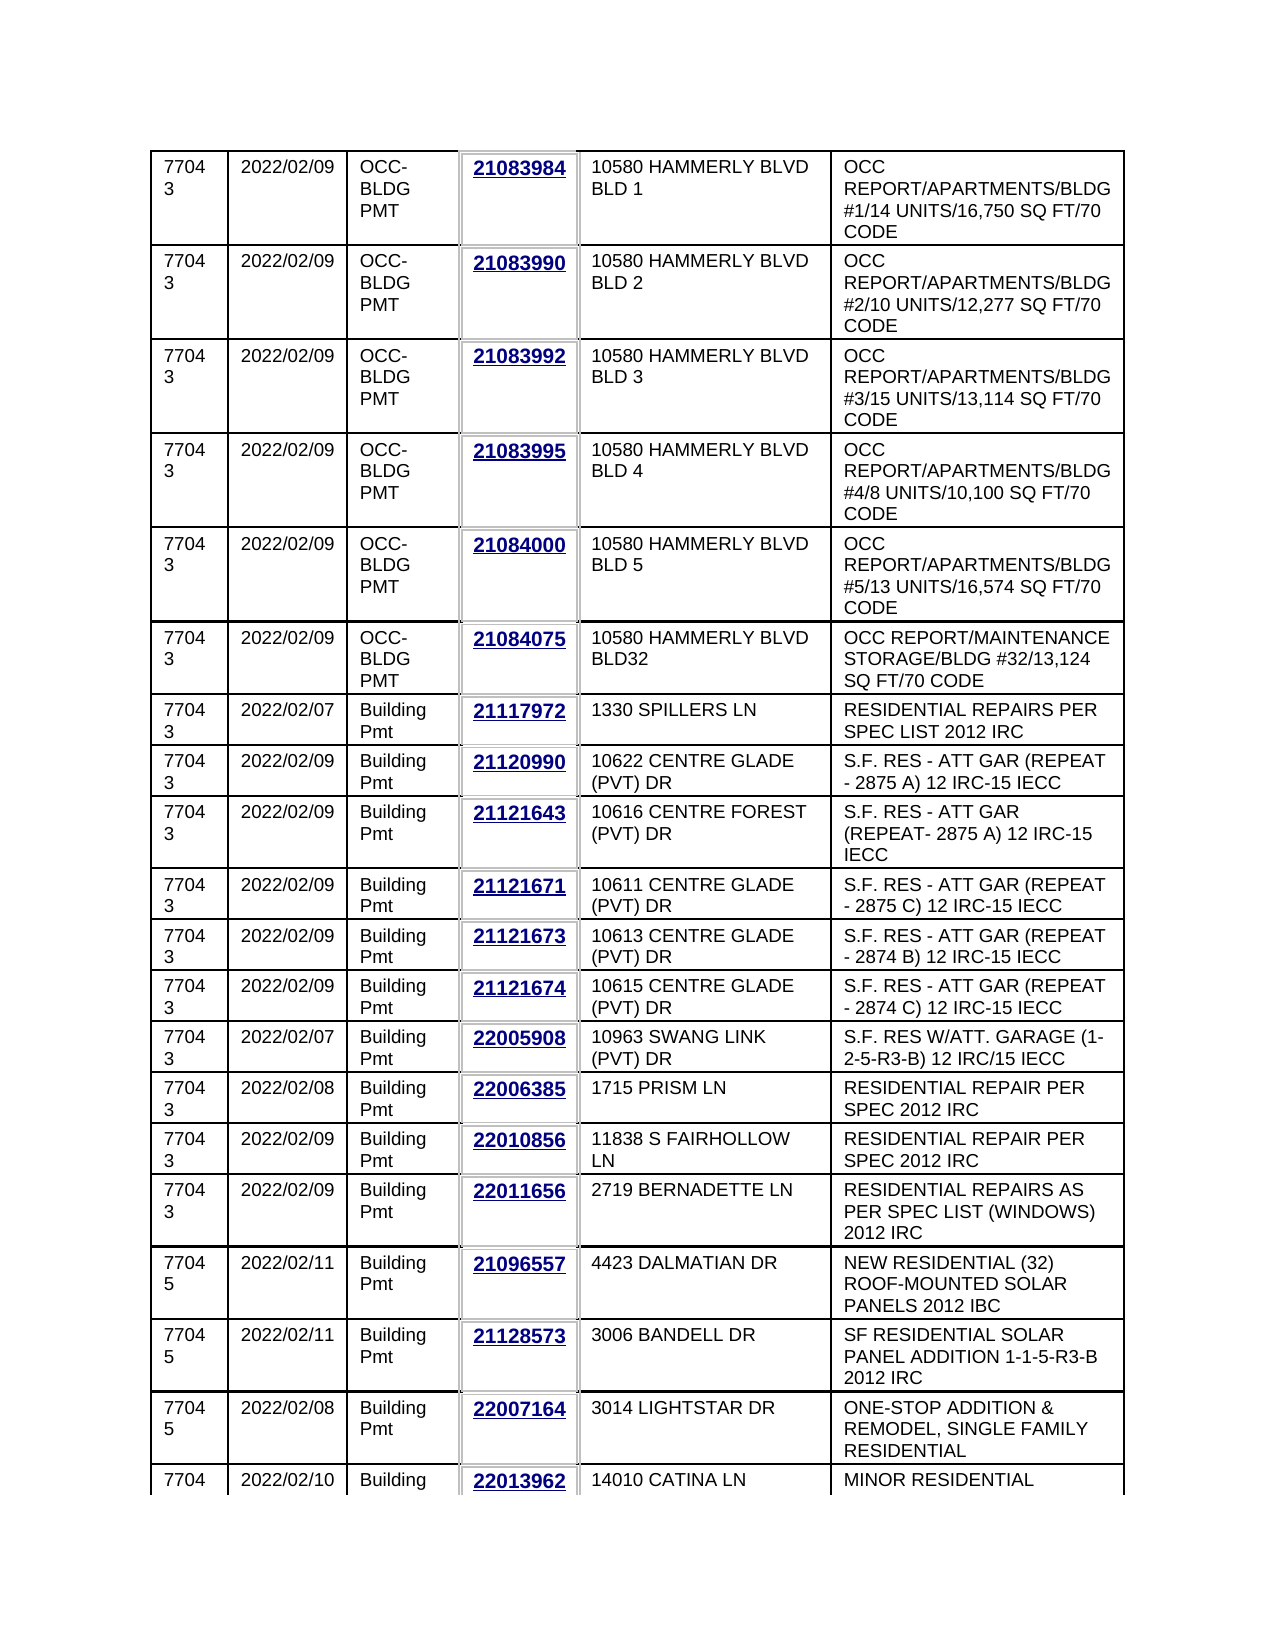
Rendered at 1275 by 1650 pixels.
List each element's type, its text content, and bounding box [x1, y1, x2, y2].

table_cell 2022/02/09 [229, 246, 346, 338]
table_cell 10963 SWANG LINK (PVT) DR [581, 1022, 830, 1071]
table_cell 21117972 [463, 698, 576, 744]
table_cell Building Pmt [348, 746, 458, 795]
table_cell OCC-BLDG PMT [348, 623, 458, 693]
table_cell 77043 [152, 920, 227, 969]
table_cell 2022/02/08 [229, 1073, 346, 1122]
table_cell 77043 [152, 1175, 227, 1245]
table_cell 22007164 [463, 1395, 576, 1463]
table_cell 22005908 [463, 1025, 576, 1071]
table_cell OCC-BLDG PMT [348, 528, 458, 620]
table_cell 2022/02/10 [229, 1465, 346, 1494]
table_cell 21083990 [463, 249, 576, 338]
table_cell 1330 SPILLERS LN [581, 695, 830, 744]
table_cell RESIDENTIAL REPAIR PER SPEC 2012 IRC [832, 1124, 1123, 1173]
table_cell 14010 CATINA LN [581, 1465, 830, 1494]
table_cell OCC REPORT/APARTMENTS/BLDG #5/13 UNITS/16,574 SQ FT/70 CODE [832, 528, 1123, 620]
table_cell 10580 HAMMERLY BLVD BLD 5 [581, 528, 830, 620]
table_cell OCC REPORT/APARTMENTS/BLDG #2/10 UNITS/12,277 SQ FT/70 CODE [832, 246, 1123, 338]
table_cell 10580 HAMMERLY BLVD BLD 2 [581, 246, 830, 338]
table_cell 77043 [152, 746, 227, 795]
table_cell 22010856 [463, 1127, 576, 1173]
table_cell 4423 DALMATIAN DR [581, 1248, 830, 1318]
table_cell 2022/02/09 [229, 434, 346, 526]
table_cell 10580 HAMMERLY BLVD BLD 1 [581, 152, 830, 244]
table_cell 77043 [152, 528, 227, 620]
table_cell 10580 HAMMERLY BLVD BLD32 [581, 623, 830, 693]
table_cell S.F. RES - ATT GAR (REPEAT - 2874 B) 12 IRC-15 IECC [832, 920, 1123, 969]
table_cell 2022/02/09 [229, 152, 346, 244]
table_cell 2022/02/09 [229, 623, 346, 693]
table_cell NEW RESIDENTIAL (32) ROOF-MOUNTED SOLAR PANELS 2012 IBC [832, 1248, 1123, 1318]
table_cell 2022/02/09 [229, 340, 346, 432]
table_cell 77043 [152, 1073, 227, 1122]
table_cell 2022/02/07 [229, 695, 346, 744]
table_cell 22011656 [463, 1178, 576, 1245]
table_cell 10622 CENTRE GLADE (PVT) DR [581, 746, 830, 795]
table_cell 22013962 [463, 1468, 576, 1494]
table_cell 21121673 [463, 923, 576, 969]
table_cell 10615 CENTRE GLADE (PVT) DR [581, 971, 830, 1020]
table_cell 10580 HAMMERLY BLVD BLD 4 [581, 434, 830, 526]
table_cell 21084000 [463, 531, 576, 620]
table_cell Building Pmt [348, 695, 458, 744]
table_cell 77045 [152, 1320, 227, 1390]
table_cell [832, 1465, 1123, 1494]
table_cell RESIDENTIAL REPAIR PER SPEC 2012 IRC [832, 1073, 1123, 1122]
table_cell 3014 LIGHTSTAR DR [581, 1393, 830, 1463]
table_cell 77043 [152, 340, 227, 432]
table_cell 21084075 [463, 625, 576, 693]
table_cell 1715 PRISM LN [581, 1073, 830, 1122]
table_cell 10616 CENTRE FOREST (PVT) DR [581, 797, 830, 867]
table_cell OCC REPORT/APARTMENTS/BLDG #1/14 UNITS/16,750 SQ FT/70 CODE [832, 152, 1123, 244]
table_cell Building Pmt [348, 869, 458, 918]
table_cell 2022/02/09 [229, 797, 346, 867]
table_cell 77043 [152, 246, 227, 338]
table_cell OCC REPORT/APARTMENTS/BLDG #4/8 UNITS/10,100 SQ FT/70 CODE [832, 434, 1123, 526]
table_cell Building Pmt [348, 971, 458, 1020]
table_cell Building Pmt [348, 797, 458, 867]
table_cell 77045 [152, 1393, 227, 1463]
table_cell 21096557 [463, 1250, 576, 1318]
table_cell 21128573 [463, 1323, 576, 1390]
table_cell Building Pmt [348, 1320, 458, 1390]
table_cell 22006385 [463, 1076, 576, 1122]
table_cell 2022/02/11 [229, 1320, 346, 1390]
table_cell 21083992 [463, 343, 576, 432]
table_cell 77043 [152, 152, 227, 244]
table_cell S.F. RES - ATT GAR (REPEAT - 2874 C) 12 IRC-15 IECC [832, 971, 1123, 1020]
table_cell 2022/02/08 [229, 1393, 346, 1463]
table_cell 77045 [152, 1248, 227, 1318]
table_cell 3006 BANDELL DR [581, 1320, 830, 1390]
table_cell 2022/02/09 [229, 920, 346, 969]
table_cell OCC REPORT/APARTMENTS/BLDG #3/15 UNITS/13,114 SQ FT/70 CODE [832, 340, 1123, 432]
table_cell 2022/02/09 [229, 1124, 346, 1173]
table_cell 21121674 [463, 974, 576, 1020]
table_cell OCC-BLDG PMT [348, 340, 458, 432]
table_cell OCC-BLDG PMT [348, 246, 458, 338]
table_cell Building Pmt [348, 1022, 458, 1071]
table_cell Building Pmt [348, 920, 458, 969]
table_cell RESIDENTIAL REPAIRS AS PER SPEC LIST (WINDOWS) 2012 IRC [832, 1175, 1123, 1245]
table_cell 2022/02/09 [229, 971, 346, 1020]
table_cell 2022/02/09 [229, 746, 346, 795]
table_cell Building Pmt [348, 1248, 458, 1318]
table_cell 77043 [152, 434, 227, 526]
table_cell 77043 [152, 797, 227, 867]
table_cell ONE-STOP ADDITION & REMODEL, SINGLE FAMILY RESIDENTIAL [832, 1393, 1123, 1463]
table_cell Building Pmt [348, 1175, 458, 1245]
table_cell 21083995 [463, 437, 576, 526]
table_cell 10611 CENTRE GLADE (PVT) DR [581, 869, 830, 918]
table_cell OCC REPORT/MAINTENANCE STORAGE/BLDG #32/13,124 SQ FT/70 CODE [832, 623, 1123, 693]
table_cell 77043 [152, 869, 227, 918]
table_cell 21120990 [463, 748, 576, 795]
table_cell SF RESIDENTIAL SOLAR PANEL ADDITION 1-1-5-R3-B 2012 IRC [832, 1320, 1123, 1390]
table_cell S.F. RES - ATT GAR (REPEAT - 2875 C) 12 IRC-15 IECC [832, 869, 1123, 918]
table_cell 77043 [152, 971, 227, 1020]
table_cell 2022/02/09 [229, 528, 346, 620]
table_cell 2022/02/11 [229, 1248, 346, 1318]
table_cell 2022/02/09 [229, 1175, 346, 1245]
table_cell 11838 S FAIRHOLLOW LN [581, 1124, 830, 1173]
table_cell 21121671 [463, 872, 576, 918]
table_cell 2719 BERNADETTE LN [581, 1175, 830, 1245]
table_cell S.F. RES - ATT GAR (REPEAT- 2875 A) 12 IRC-15 IECC [832, 797, 1123, 867]
table_cell Building Pmt [348, 1393, 458, 1463]
table_cell 21121643 [463, 800, 576, 867]
table_cell OCC-BLDG PMT [348, 152, 458, 244]
table_cell Building Pmt [348, 1073, 458, 1122]
table_cell 10580 HAMMERLY BLVD BLD 3 [581, 340, 830, 432]
table_cell 2022/02/09 [229, 869, 346, 918]
table_cell OCC-BLDG PMT [348, 434, 458, 526]
table_cell S.F. RES W/ATT. GARAGE (1-2-5-R3-B) 12 IRC/15 IECC [832, 1022, 1123, 1071]
table_cell 77043 [152, 1022, 227, 1071]
table_cell S.F. RES - ATT GAR (REPEAT - 2875 A) 12 IRC-15 IECC [832, 746, 1123, 795]
table_cell Building Pmt [348, 1124, 458, 1173]
table_cell 77043 [152, 1124, 227, 1173]
table_cell 2022/02/07 [229, 1022, 346, 1071]
table_cell RESIDENTIAL REPAIRS PER SPEC LIST 2012 IRC [832, 695, 1123, 744]
table_cell 77043 [152, 623, 227, 693]
table_cell 77045 [152, 1465, 227, 1494]
table_cell 77043 [152, 695, 227, 744]
table_cell 21083984 [463, 155, 576, 244]
table_cell Building Pmt [348, 1465, 458, 1494]
table_cell 10613 CENTRE GLADE (PVT) DR [581, 920, 830, 969]
